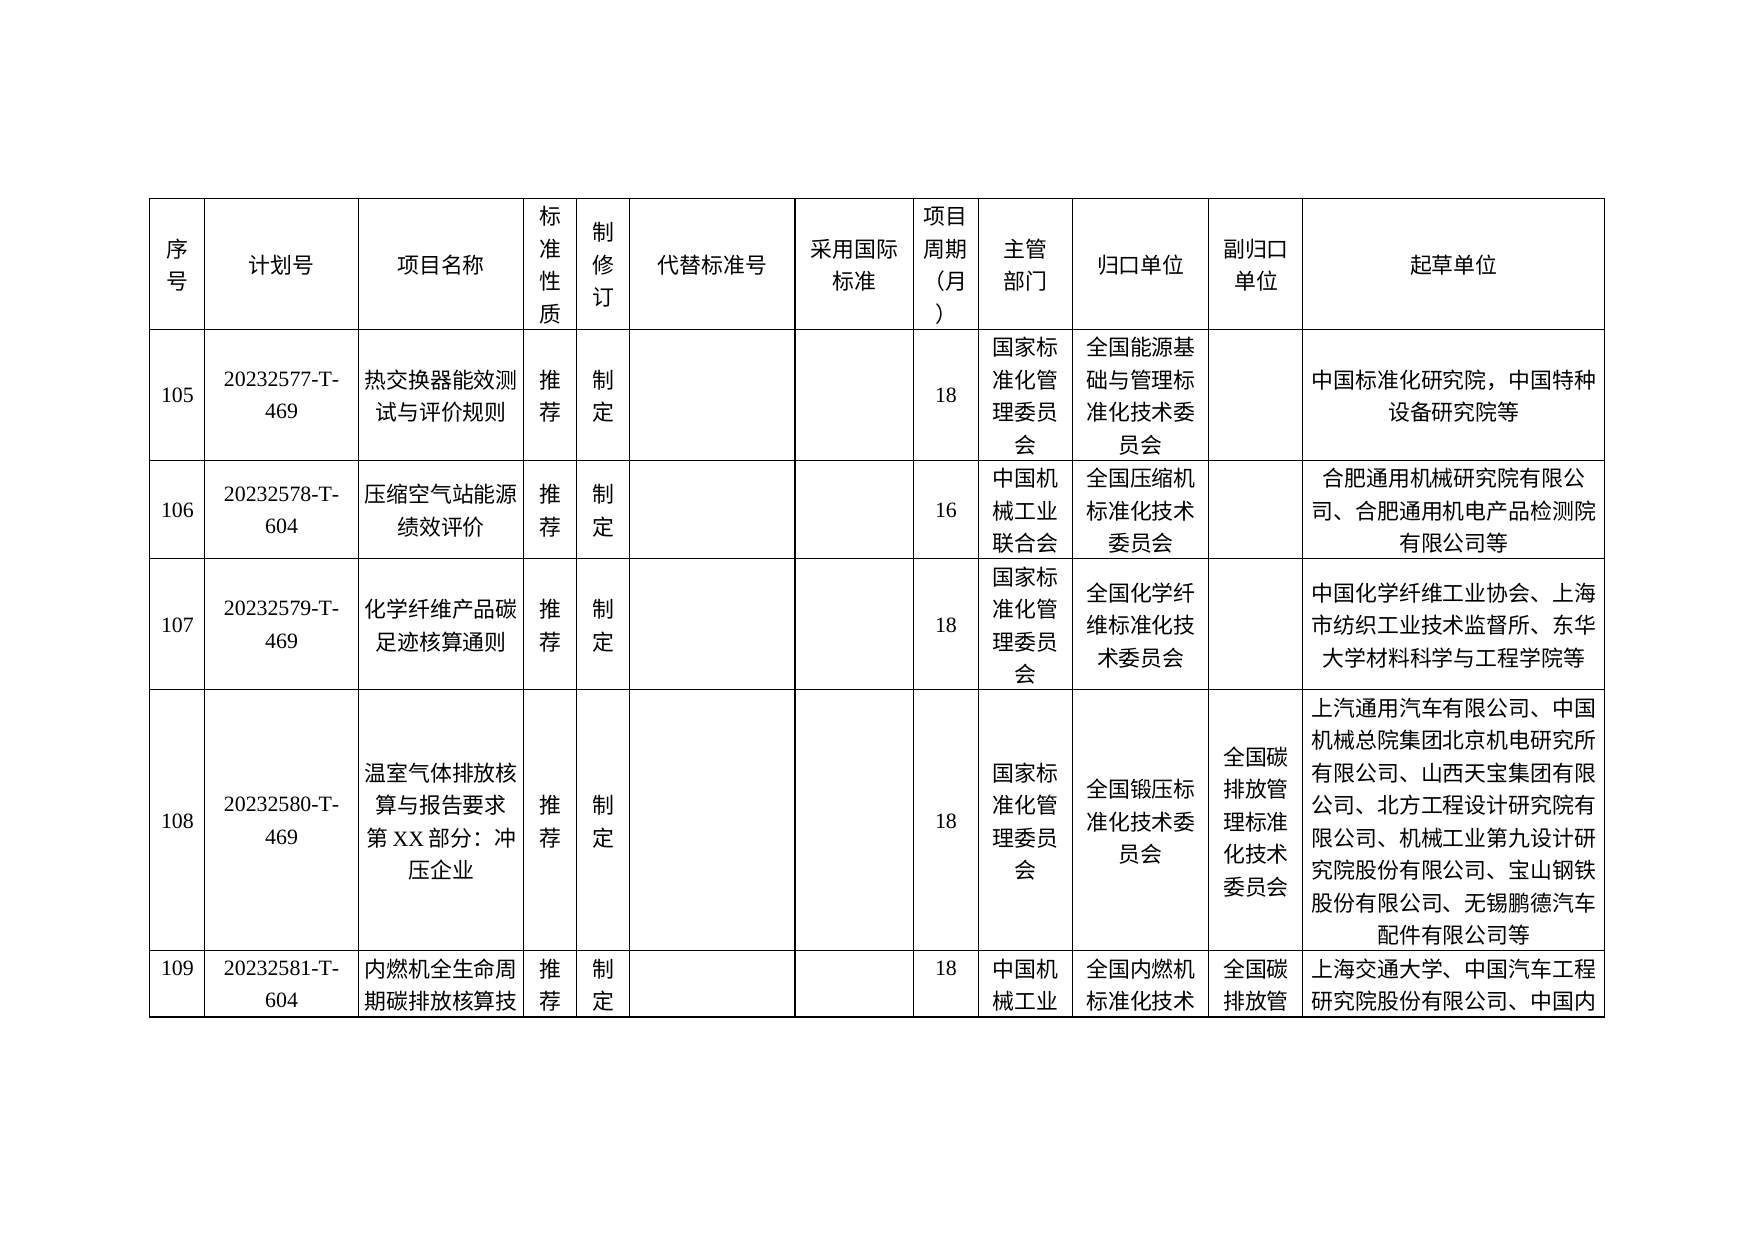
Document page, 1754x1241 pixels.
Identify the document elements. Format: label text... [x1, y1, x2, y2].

table_header 计划号 [205, 199, 358, 329]
table_cell 上汽通用汽车有限公司、中国机械总院集团北京机电研究所有限公司、山西天宝集团有限公司、北方工程设计研究院有限公司、机械工业第九设计研究院股份有限公司、宝山钢铁股份有限公司、无锡鹏德汽车配件有限公司等 [1303, 690, 1604, 950]
table_cell 全国内燃机标准化技术委员会 [1073, 951, 1208, 1016]
table_cell [1209, 330, 1302, 460]
table_cell 压缩空气站能源绩效评价 [359, 461, 523, 558]
table_cell 108 [150, 690, 204, 950]
table_cell 化学纤维产品碳足迹核算通则 [359, 559, 523, 689]
table_cell 全国锻压标准化技术委员会 [1073, 690, 1208, 950]
table_cell 中国机械工业联合会 [979, 461, 1072, 558]
table_header 代替标准号 [630, 199, 794, 329]
table_header 标准性质 [524, 199, 576, 329]
table_cell 国家标准化管理委员会 [979, 559, 1072, 689]
table_cell 温室气体排放核算与报告要求 第XX部分：冲压企业 [359, 690, 523, 950]
table_cell [630, 559, 794, 689]
table_cell 国家标准化管理委员会 [979, 690, 1072, 950]
table_cell [796, 461, 913, 558]
table_cell 制定 [577, 951, 629, 1016]
table_cell [630, 330, 794, 460]
table_cell 105 [150, 330, 204, 460]
table_header 项目名称 [359, 199, 523, 329]
table_cell 20232577-T-469 [205, 330, 358, 460]
table_cell 20232578-T-604 [205, 461, 358, 558]
table_cell 18 [914, 330, 978, 460]
table_cell 推荐 [524, 559, 576, 689]
table_cell 中国化学纤维工业协会、上海市纺织工业技术监督所、东华大学材料科学与工程学院等 [1303, 559, 1604, 689]
table_cell 全国碳排放管理标准化技术委员会 [1209, 690, 1302, 950]
table_cell [796, 690, 913, 950]
table_cell [796, 951, 913, 1016]
table_cell 16 [914, 461, 978, 558]
table_cell 全国压缩机标准化技术委员会 [1073, 461, 1208, 558]
table_cell 推荐 [524, 951, 576, 1016]
table_cell 制定 [577, 330, 629, 460]
table_header 副归口 单位 [1209, 199, 1302, 329]
table_cell [630, 461, 794, 558]
table_cell 制定 [577, 690, 629, 950]
table_cell 20232579-T-469 [205, 559, 358, 689]
table_cell 热交换器能效测试与评价规则 [359, 330, 523, 460]
table_cell 中国标准化研究院，中国特种设备研究院等 [1303, 330, 1604, 460]
table_cell 18 [914, 690, 978, 950]
table_cell 推荐 [524, 690, 576, 950]
table_cell 18 [914, 559, 978, 689]
table_header 序号 [150, 199, 204, 329]
table_cell 内燃机全生命周期碳排放核算技术规范 [359, 951, 523, 1016]
table_header 起草单位 [1303, 199, 1604, 329]
table_cell [796, 559, 913, 689]
table_cell 中国机械工业联合会 [979, 951, 1072, 1016]
table_cell 18 [914, 951, 978, 1016]
table_header 项目 周期 （月） [914, 199, 978, 329]
table_header 采用国际 标准 [796, 199, 913, 329]
table_cell [630, 951, 794, 1016]
table_cell 20232581-T-604 [205, 951, 358, 1016]
table_header 归口单位 [1073, 199, 1208, 329]
table_cell 国家标准化管理委员会 [979, 330, 1072, 460]
table_cell 推荐 [524, 461, 576, 558]
table_cell [1209, 559, 1302, 689]
table_cell [1209, 461, 1302, 558]
table_cell 合肥通用机械研究院有限公司、合肥通用机电产品检测院有限公司等 [1303, 461, 1604, 558]
table_cell 109 [150, 951, 204, 1016]
table_cell 全国化学纤维标准化技术委员会 [1073, 559, 1208, 689]
table_cell [796, 330, 913, 460]
table_header 主管 部门 [979, 199, 1072, 329]
table_cell 20232580-T-469 [205, 690, 358, 950]
table_header 制修订 [577, 199, 629, 329]
table_cell 107 [150, 559, 204, 689]
table_cell 推荐 [524, 330, 576, 460]
table_cell [630, 690, 794, 950]
table_cell 上海交通大学、中国汽车工程研究院股份有限公司、中国内燃机学会、中国内燃机协会等 [1303, 951, 1604, 1016]
table_cell 106 [150, 461, 204, 558]
table_cell 制定 [577, 461, 629, 558]
table_cell 全国碳排放管理标准化技术委员会 [1209, 951, 1302, 1016]
table_cell 制定 [577, 559, 629, 689]
table_cell 全国能源基础与管理标准化技术委员会 [1073, 330, 1208, 460]
